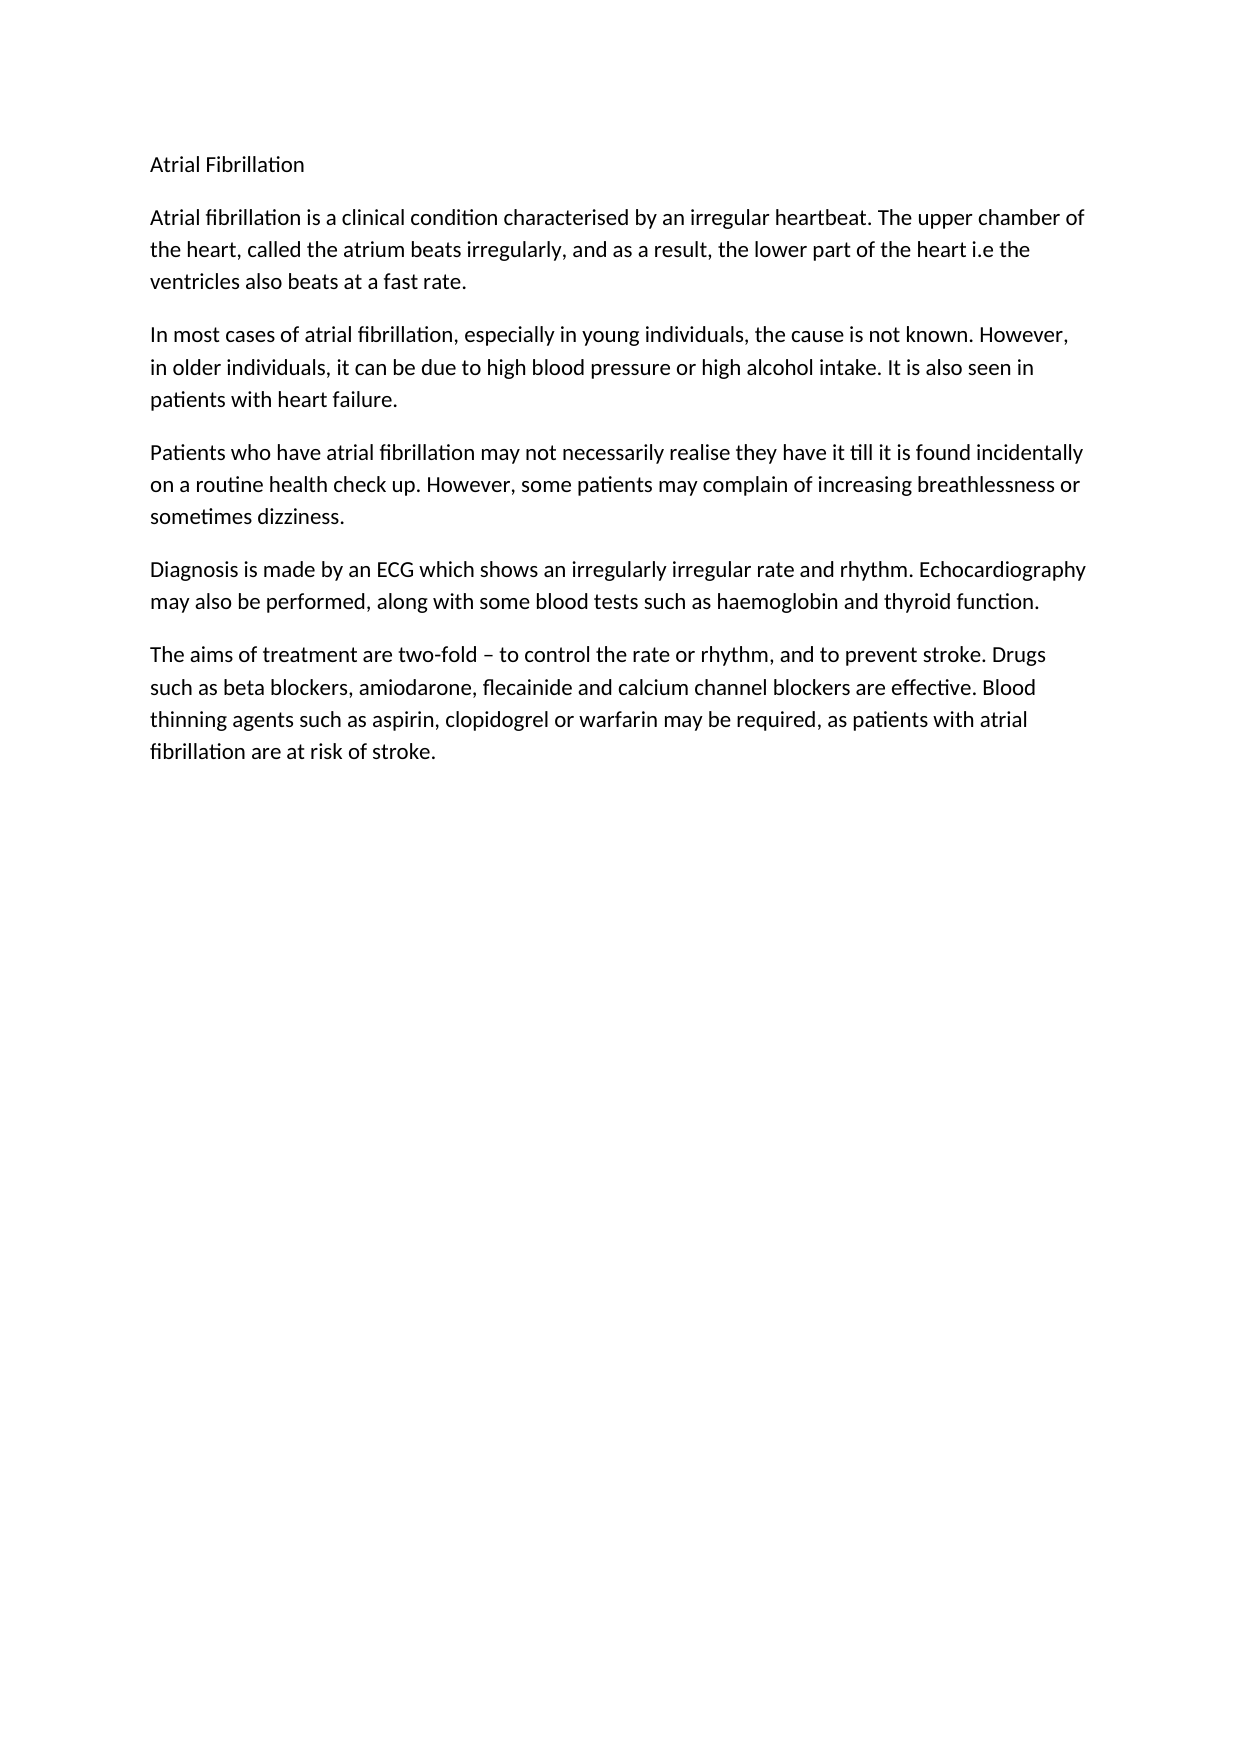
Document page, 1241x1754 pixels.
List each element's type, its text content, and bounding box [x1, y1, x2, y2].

text The aims of treatment are two-fold – to control the rate or rhythm, and to prevent stroke. Drugs such as beta blockers, amiodarone, flecainide and calcium channel blockers are effective. Blood thinning agents such as aspirin, clopidogrel or warfarin may be required, as patients with atrial fibrillation are at risk of stroke. [150, 640, 1090, 765]
text Patients who have atrial fibrillation may not necessarily realise they have it till it is found incidentally on a routine health check up. However, some patients may complain of increasing breathlessness or sometimes dizziness. [150, 438, 1090, 530]
text Diagnosis is made by an ECG which shows an irregularly irregular rate and rhythm. Echocardiography may also be performed, along with some blood tests such as haemoglobin and thyroid function. [150, 555, 1090, 615]
text In most cases of atrial fibrillation, especially in young individuals, the cause is not known. However, in older individuals, it can be due to high blood pressure or high alcohol intake. It is also seen in patients with heart failure. [150, 320, 1090, 413]
text Atrial Fibrillation [150, 150, 1090, 178]
text Atrial fibrillation is a clinical condition characterised by an irregular heartbeat. The upper chamber of the heart, called the atrium beats irregularly, and as a result, the lower part of the heart i.e the ventricles also beats at a fast rate. [150, 203, 1090, 295]
